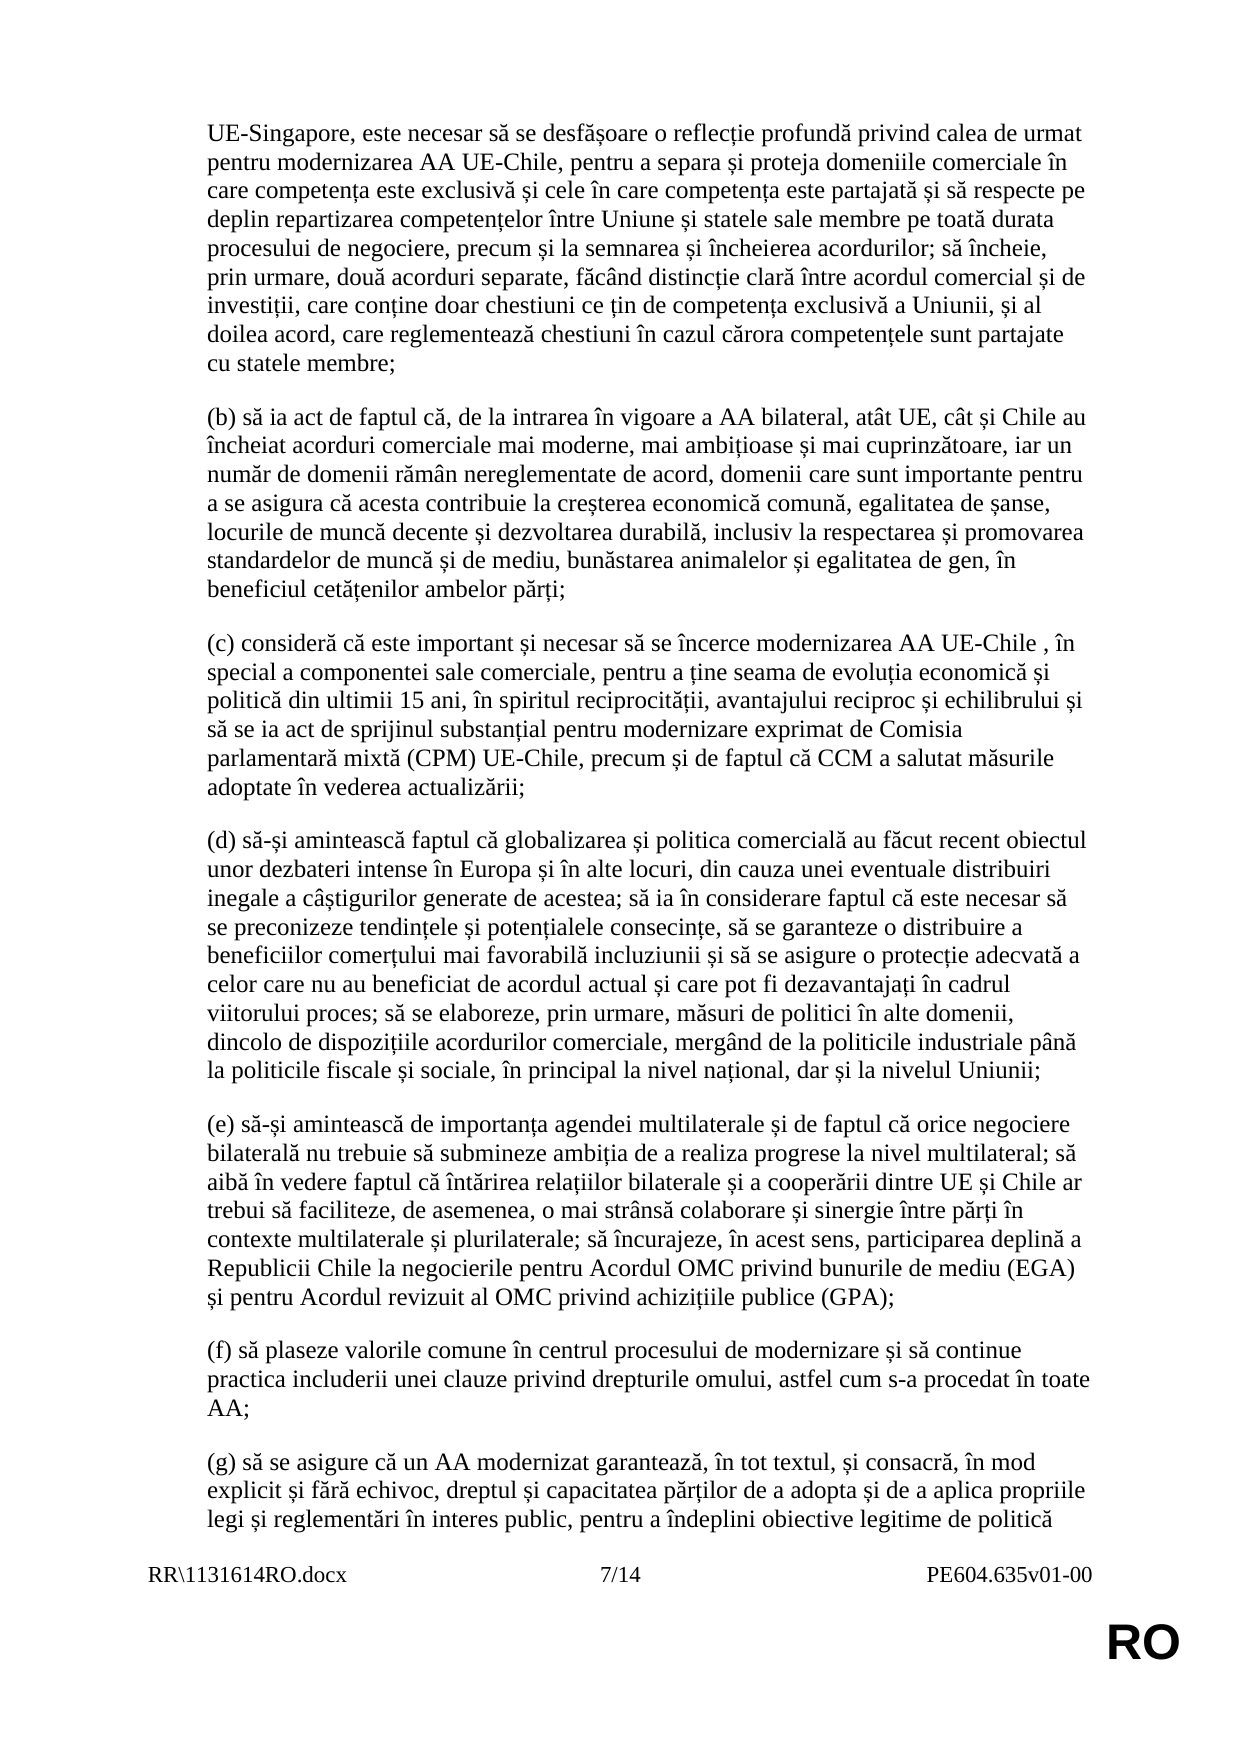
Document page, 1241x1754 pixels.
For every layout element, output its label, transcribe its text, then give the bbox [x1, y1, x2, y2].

text (f) să plaseze valorile comune în centrul procesului de modernizare și să continue practica includerii unei clauze privind drepturile omului, astfel cum s-a procedat în toate AA; [148, 1336, 1092, 1422]
text (d) să-și amintească faptul că globalizarea și politica comercială au făcut recent obiectul unor dezbateri intense în Europa și în alte locuri, din cauza unei eventuale distribuiri inegale a câștigurilor generate de acestea; să ia în considerare faptul că este necesar să se preconizeze tendințele și potențialele consecințe, să se garanteze o distribuire a beneficiilor comerțului mai favorabilă incluziunii și să se asigure o protecție adecvată a celor care nu au beneficiat de acordul actual și care pot fi dezavantajați în cadrul viitorului proces; să se elaboreze, prin urmare, măsuri de politici în alte domenii, dincolo de dispozițiile acordurilor comerciale, mergând de la politicile industriale până la politicile fiscale și sociale, în principal la nivel național, dar și la nivelul Uniunii; [148, 826, 1092, 1084]
text (e) să-și amintească de importanța agendei multilaterale și de faptul că orice negociere bilaterală nu trebuie să submineze ambiția de a realiza progrese la nivel multilateral; să aibă în vedere faptul că întărirea relațiilor bilaterale și a cooperării dintre UE și Chile ar trebui să faciliteze, de asemenea, o mai strânsă colaborare și sinergie între părți în contexte multilaterale și plurilaterale; să încurajeze, în acest sens, participarea deplină a Republicii Chile la negocierile pentru Acordul OMC privind bunurile de mediu (EGA) și pentru Acordul revizuit al OMC privind achizițiile publice (GPA); [148, 1109, 1092, 1311]
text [148, 1447, 1092, 1533]
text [148, 118, 1092, 377]
text (c) consideră că este important și necesar să se încerce modernizarea AA UE-Chile , în special a componentei sale comerciale, pentru a ține seama de evoluția economică și politică din ultimii 15 ani, în spiritul reciprocității, avantajului reciproc și echilibrului și să se ia act de sprijinul substanțial pentru modernizare exprimat de Comisia parlamentară mixtă (CPM) UE-Chile, precum și de faptul că CCM a salutat măsurile adoptate în vederea actualizării; [148, 628, 1092, 801]
text (b) să ia act de faptul că, de la intrarea în vigoare a AA bilateral, atât UE, cât și Chile au încheiat acorduri comerciale mai moderne, mai ambițioase și mai cuprinzătoare, iar un număr de domenii rămân nereglementate de acord, domenii care sunt importante pentru a se asigura că acesta contribuie la creșterea economică comună, egalitatea de șanse, locurile de muncă decente și dezvoltarea durabilă, inclusiv la respectarea și promovarea standardelor de muncă și de mediu, bunăstarea animalelor și egalitatea de gen, în beneficiul cetățenilor ambelor părți; [148, 402, 1092, 603]
